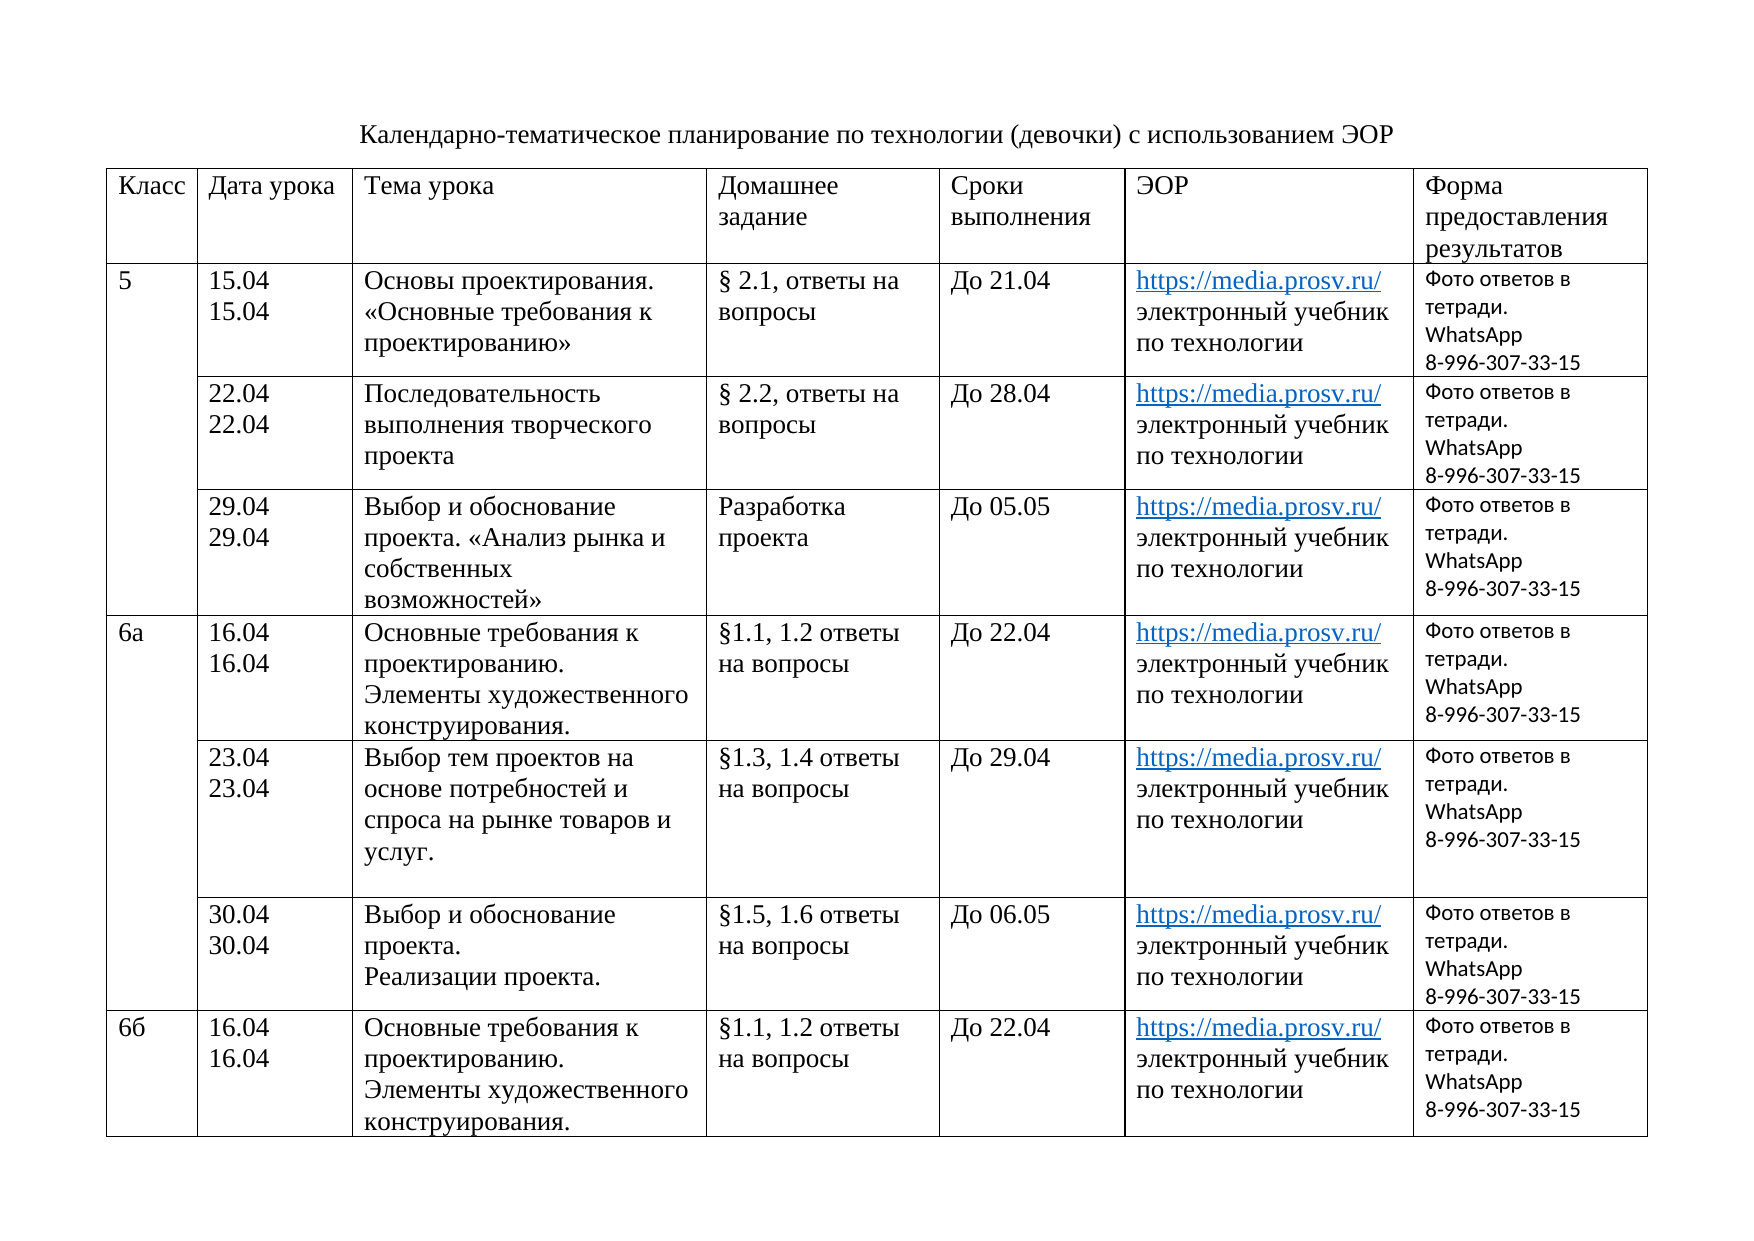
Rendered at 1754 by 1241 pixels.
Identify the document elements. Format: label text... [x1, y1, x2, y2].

table_header Тема урока [353, 169, 706, 263]
table_cell 16.04 16.04 [198, 616, 352, 740]
table_cell 22.04 22.04 [198, 377, 352, 489]
table_cell Основные требования к проектированию. Элементы художественного конструирования. [353, 1011, 706, 1136]
table_cell https://media.prosv.ru/ электронный учебник по технологии [1126, 490, 1413, 615]
table_cell Фото ответов в тетради. WhatsApp 8-996-307-33-15 [1414, 264, 1647, 376]
table_cell До 06.05 [940, 898, 1124, 1010]
table_cell Фото ответов в тетради. WhatsApp 8-996-307-33-15 [1414, 490, 1647, 615]
table_cell https://media.prosv.ru/ электронный учебник по технологии [1126, 741, 1413, 897]
table_cell До 29.04 [940, 741, 1124, 897]
table_cell §1.3, 1.4 ответы на вопросы [707, 741, 939, 897]
table_cell https://media.prosv.ru/ электронный учебник по технологии [1126, 264, 1413, 376]
table_cell Выбор тем проектов на основе потребностей и спроса на рынке товаров и услуг. [353, 741, 706, 897]
table_cell https://media.prosv.ru/ электронный учебник по технологии [1126, 616, 1413, 740]
table_cell Фото ответов в тетради. WhatsApp 8-996-307-33-15 [1414, 741, 1647, 897]
table_cell 23.04 23.04 [198, 741, 352, 897]
table_cell До 22.04 [940, 616, 1124, 740]
table_cell Основы проектирования. «Основные требования к проектированию» [353, 264, 706, 376]
table_cell 29.04 29.04 [198, 490, 352, 615]
table_cell До 21.04 [940, 264, 1124, 376]
table_cell Основные требования к проектированию. Элементы художественного конструирования. [353, 616, 706, 740]
table_header Дата урока [198, 169, 352, 263]
table_cell https://media.prosv.ru/ электронный учебник по технологии [1126, 377, 1413, 489]
table_cell 6а [107, 616, 197, 1010]
table_cell §1.5, 1.6 ответы на вопросы [707, 898, 939, 1010]
table_cell § 2.1, ответы на вопросы [707, 264, 939, 376]
table_header Класс [107, 169, 197, 263]
table_cell Выбор и обоснование проекта. Реализации проекта. [353, 898, 706, 1010]
table_cell Фото ответов в тетради. WhatsApp 8-996-307-33-15 [1414, 377, 1647, 489]
table_cell Последовательность выполнения творческого проекта [353, 377, 706, 489]
table_cell 5 [107, 264, 197, 615]
table_cell 6б [107, 1011, 197, 1136]
table_cell Фото ответов в тетради. WhatsApp 8-996-307-33-15 [1414, 898, 1647, 1010]
table_header Форма предоставления результатов [1414, 169, 1647, 263]
table_header Сроки выполнения [940, 169, 1124, 263]
table_header Домашнее задание [707, 169, 939, 263]
table_cell Разработка проекта [707, 490, 939, 615]
text Календарно-тематическое планирование по технологии (девочки) с использованием ЭОР [118, 118, 1636, 149]
table_cell 15.04 15.04 [198, 264, 352, 376]
table_cell До 28.04 [940, 377, 1124, 489]
table_cell 16.04 16.04 [198, 1011, 352, 1136]
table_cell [1126, 1011, 1413, 1136]
table_cell https://media.prosv.ru/ электронный учебник по технологии [1126, 898, 1413, 1010]
table_cell §1.1, 1.2 ответы на вопросы [707, 1011, 939, 1136]
table_cell § 2.2, ответы на вопросы [707, 377, 939, 489]
table_cell Фото ответов в тетради. WhatsApp 8-996-307-33-15 [1414, 616, 1647, 740]
table_cell 30.04 30.04 [198, 898, 352, 1010]
table_cell §1.1, 1.2 ответы на вопросы [707, 616, 939, 740]
table_cell До 05.05 [940, 490, 1124, 615]
table_header ЭОР [1126, 169, 1413, 263]
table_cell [1414, 1011, 1647, 1136]
table_cell Выбор и обоснование проекта. «Анализ рынка и собственных возможностей» [353, 490, 706, 615]
table_cell До 22.04 [940, 1011, 1124, 1136]
